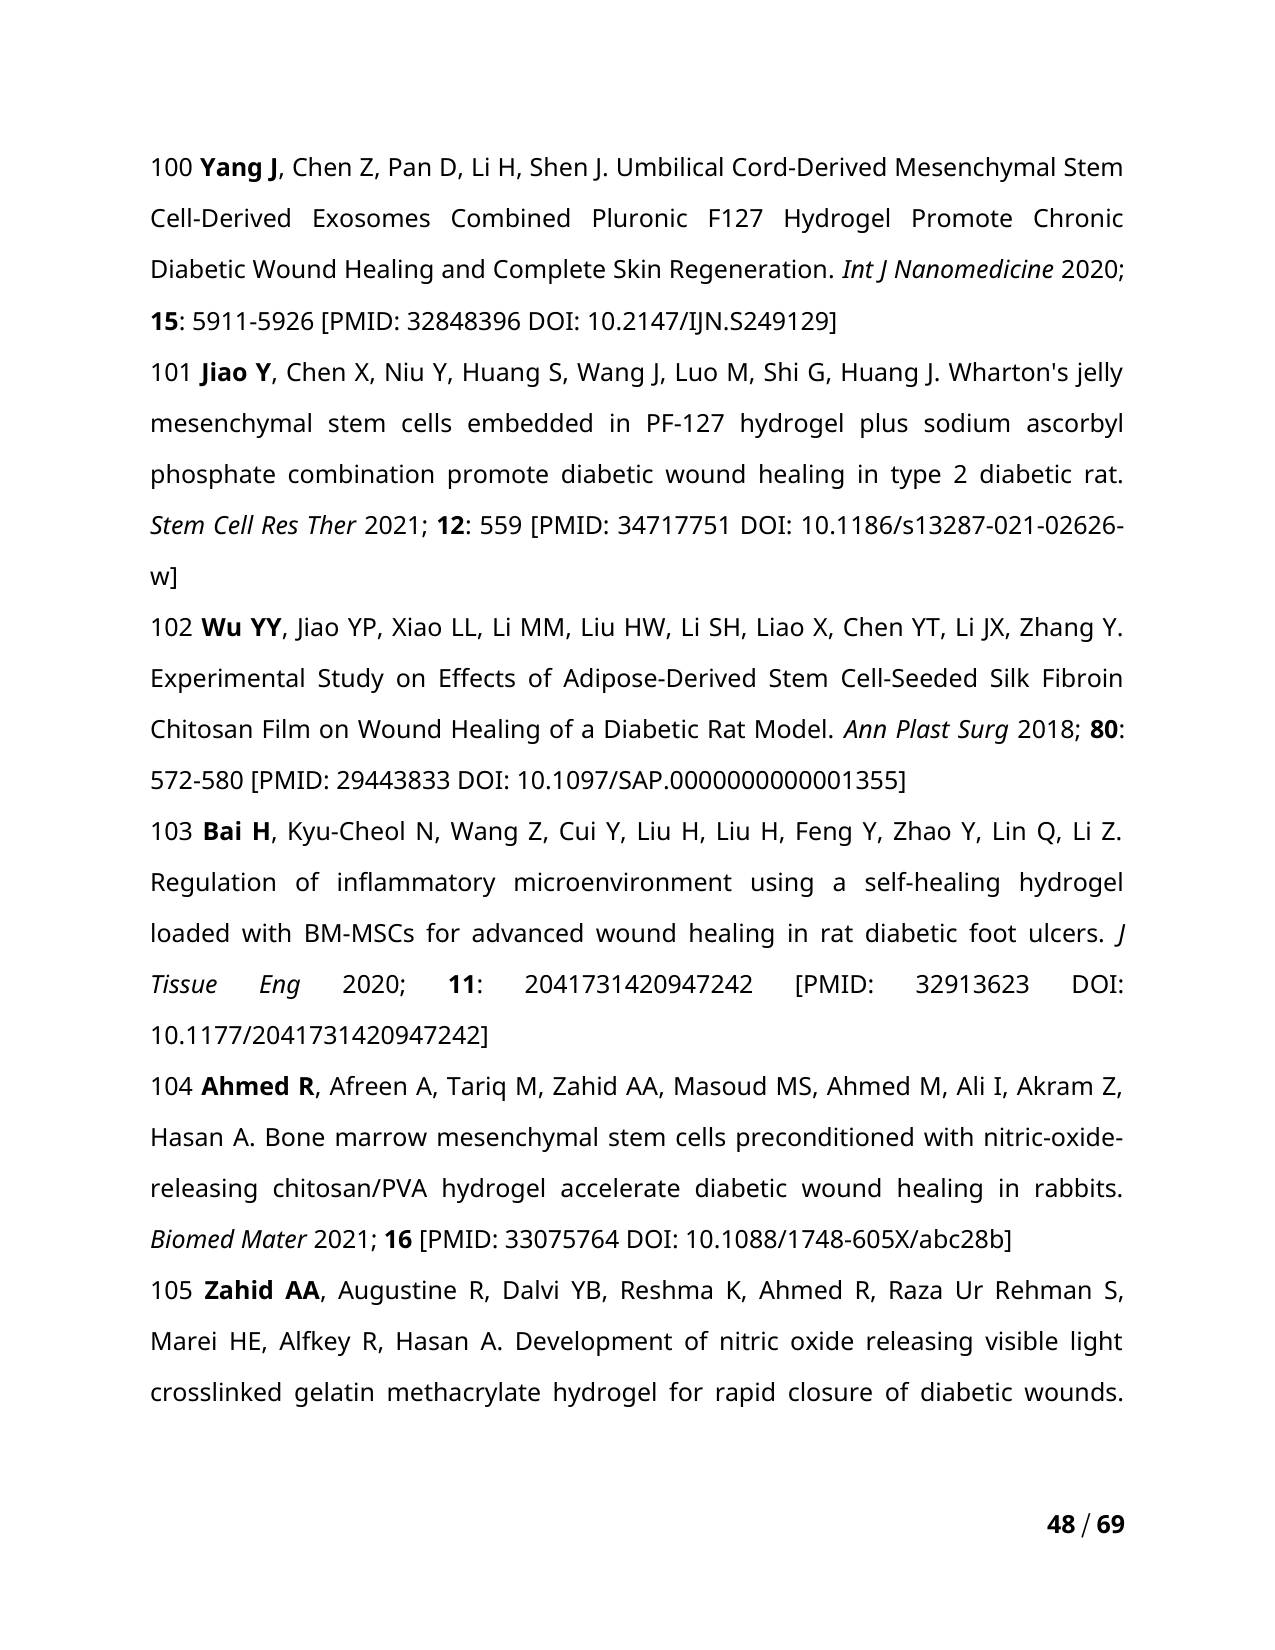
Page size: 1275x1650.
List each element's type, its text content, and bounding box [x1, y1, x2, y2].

text 103 Bai H, Kyu-Cheol N, Wang Z, Cui Y, Liu H, Liu H, Feng Y, Zhao Y, Lin Q, Li Z. Regulation of inflammatory microenvironment using a self-healing hydrogel loaded with BM-MSCs for advanced wound healing in rat diabetic foot ulcers. J Tissue Eng 2020; 11: 2041731420947242 [PMID: 32913623 DOI: 10.1177/2041731420947242] [150, 813, 1125, 1052]
text 101 Jiao Y, Chen X, Niu Y, Huang S, Wang J, Luo M, Shi G, Huang J. Wharton's jelly mesenchymal stem cells embedded in PF-127 hydrogel plus sodium ascorbyl phosphate combination promote diabetic wound healing in type 2 diabetic rat. Stem Cell Res Ther 2021; 12: 559 [PMID: 34717751 DOI: 10.1186/s13287-021-02626-w] [150, 354, 1125, 592]
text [150, 1273, 1125, 1409]
text 100 Yang J, Chen Z, Pan D, Li H, Shen J. Umbilical Cord-Derived Mesenchymal Stem Cell-Derived Exosomes Combined Pluronic F127 Hydrogel Promote Chronic Diabetic Wound Healing and Complete Skin Regeneration. Int J Nanomedicine 2020; 15: 5911-5926 [PMID: 32848396 DOI: 10.2147/IJN.S249129] [150, 150, 1125, 337]
text 102 Wu YY, Jiao YP, Xiao LL, Li MM, Liu HW, Li SH, Liao X, Chen YT, Li JX, Zhang Y. Experimental Study on Effects of Adipose-Derived Stem Cell-Seeded Silk Fibroin Chitosan Film on Wound Healing of a Diabetic Rat Model. Ann Plast Surg 2018; 80: 572-580 [PMID: 29443833 DOI: 10.1097/SAP.0000000000001355] [150, 609, 1125, 797]
text 104 Ahmed R, Afreen A, Tariq M, Zahid AA, Masoud MS, Ahmed M, Ali I, Akram Z, Hasan A. Bone marrow mesenchymal stem cells preconditioned with nitric-oxide-releasing chitosan/PVA hydrogel accelerate diabetic wound healing in rabbits. Biomed Mater 2021; 16 [PMID: 33075764 DOI: 10.1088/1748-605X/abc28b] [150, 1069, 1125, 1256]
